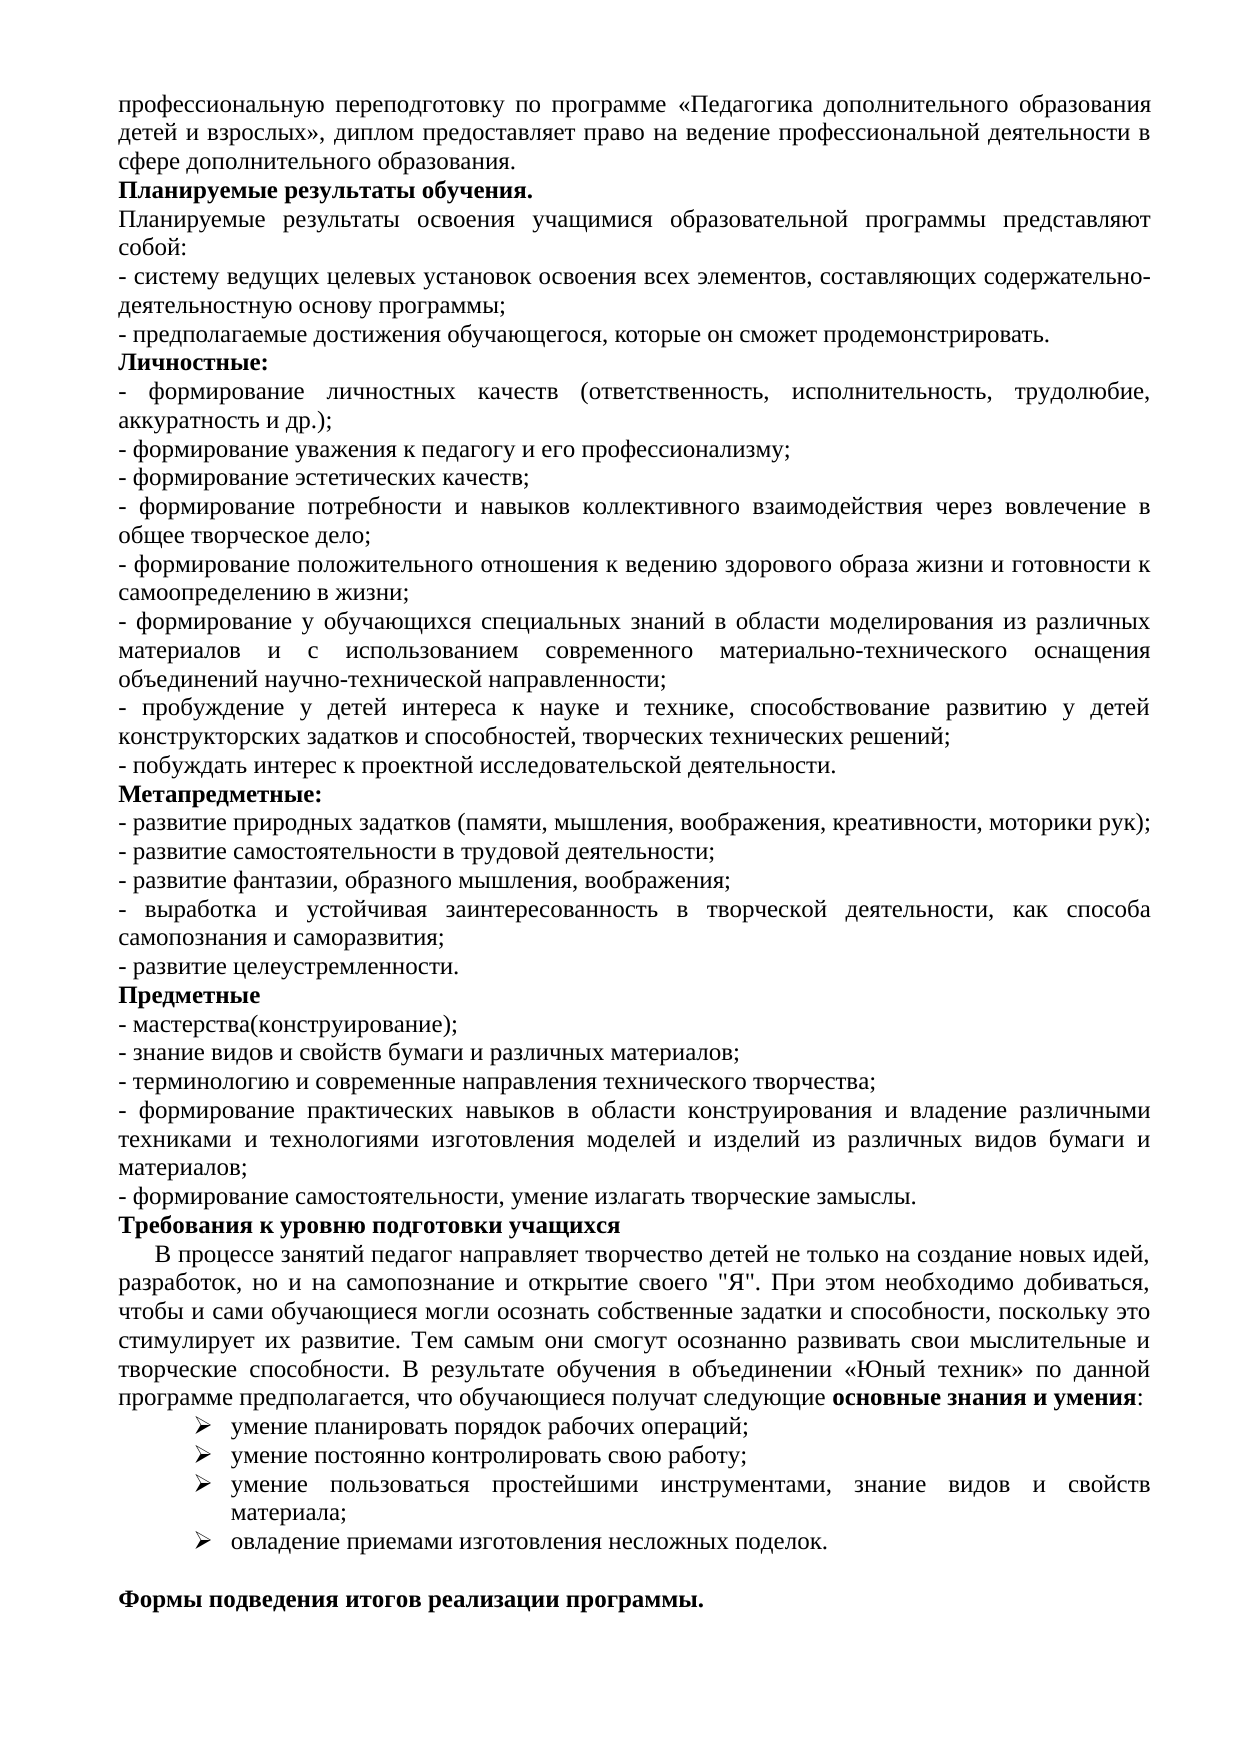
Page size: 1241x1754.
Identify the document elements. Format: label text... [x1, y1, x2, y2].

text - развитие самостоятельности в трудовой деятельности; [118, 836, 1152, 865]
text - развитие целеустремленности. [118, 951, 1152, 980]
list умение постоянно контролировать свою работу; [193, 1440, 1152, 1469]
text - развитие природных задатков (памяти, мышления, воображения, креативности, моторики рук); [118, 807, 1152, 836]
list овладение приемами изготовления несложных поделок. [193, 1526, 1152, 1555]
text - формирование самостоятельности, умение излагать творческие замыслы. [118, 1181, 1152, 1210]
text Личностные: [118, 347, 1152, 376]
text Планируемые результаты освоения учащимися образовательной программы представляют собой: [118, 204, 1152, 261]
text - выработка и устойчивая заинтересованность в творческой деятельности, как способа самопознания и саморазвития; [118, 894, 1152, 951]
text - знание видов и свойств бумаги и различных материалов; [118, 1037, 1152, 1066]
text Планируемые результаты обучения. [118, 175, 1152, 204]
text - побуждать интерес к проектной исследовательской деятельности. [118, 750, 1152, 779]
text - формирование личностных качеств (ответственность, исполнительность, трудолюбие, аккуратность и др.); [118, 376, 1152, 434]
text - мастерства(конструирование); [118, 1009, 1152, 1037]
text - формирование эстетических качеств; [118, 462, 1152, 491]
text - формирование практических навыков в области конструирования и владение различными техниками и технологиями изготовления моделей и изделий из различных видов бумаги и материалов; [118, 1095, 1152, 1181]
text - предполагаемые достижения обучающегося, которые он сможет продемонстрировать. [118, 319, 1152, 347]
text - терминологию и современные направления технического творчества; [118, 1066, 1152, 1095]
list умение планировать порядок рабочих операций; [193, 1411, 1152, 1440]
text В процессе занятий педагог направляет творчество детей не только на создание новых идей, разработок, но и на самопознание и открытие своего "Я". При этом необходимо добиваться, чтобы и сами обучающиеся могли осознать собственные задатки и способности, поскольку это стимулирует их развитие. Тем самым они смогут осознанно развивать свои мыслительные и творческие способности. В результате обучения в объединении «Юный техник» по данной программе предполагается, что обучающиеся получат следующие основные знания и умения: [118, 1239, 1152, 1411]
text - формирование потребности и навыков коллективного взаимодействия через вовлечение в общее творческое дело; [118, 491, 1152, 549]
text Предметные [118, 980, 1152, 1009]
text - систему ведущих целевых установок освоения всех элементов, составляющих содержательно-деятельностную основу программы; [118, 261, 1152, 319]
list умение пользоваться простейшими инструментами, знание видов и свойств материала; [193, 1469, 1152, 1526]
text - развитие фантазии, образного мышления, воображения; [118, 865, 1152, 894]
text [118, 89, 1152, 175]
text Формы подведения итогов реализации программы. [118, 1584, 1152, 1612]
text - формирование положительного отношения к ведению здорового образа жизни и готовности к самоопределению в жизни; [118, 549, 1152, 606]
text Требования к уровню подготовки учащихся [118, 1210, 1152, 1239]
text Метапредметные: [118, 779, 1152, 807]
text - формирование у обучающихся специальных знаний в области моделирования из различных материалов и с использованием современного материально-технического оснащения объединений научно-технической направленности; [118, 606, 1152, 692]
text - формирование уважения к педагогу и его профессионализму; [118, 434, 1152, 462]
text - пробуждение у детей интереса к науке и технике, способствование развитию у детей конструкторских задатков и способностей, творческих технических решений; [118, 692, 1152, 750]
